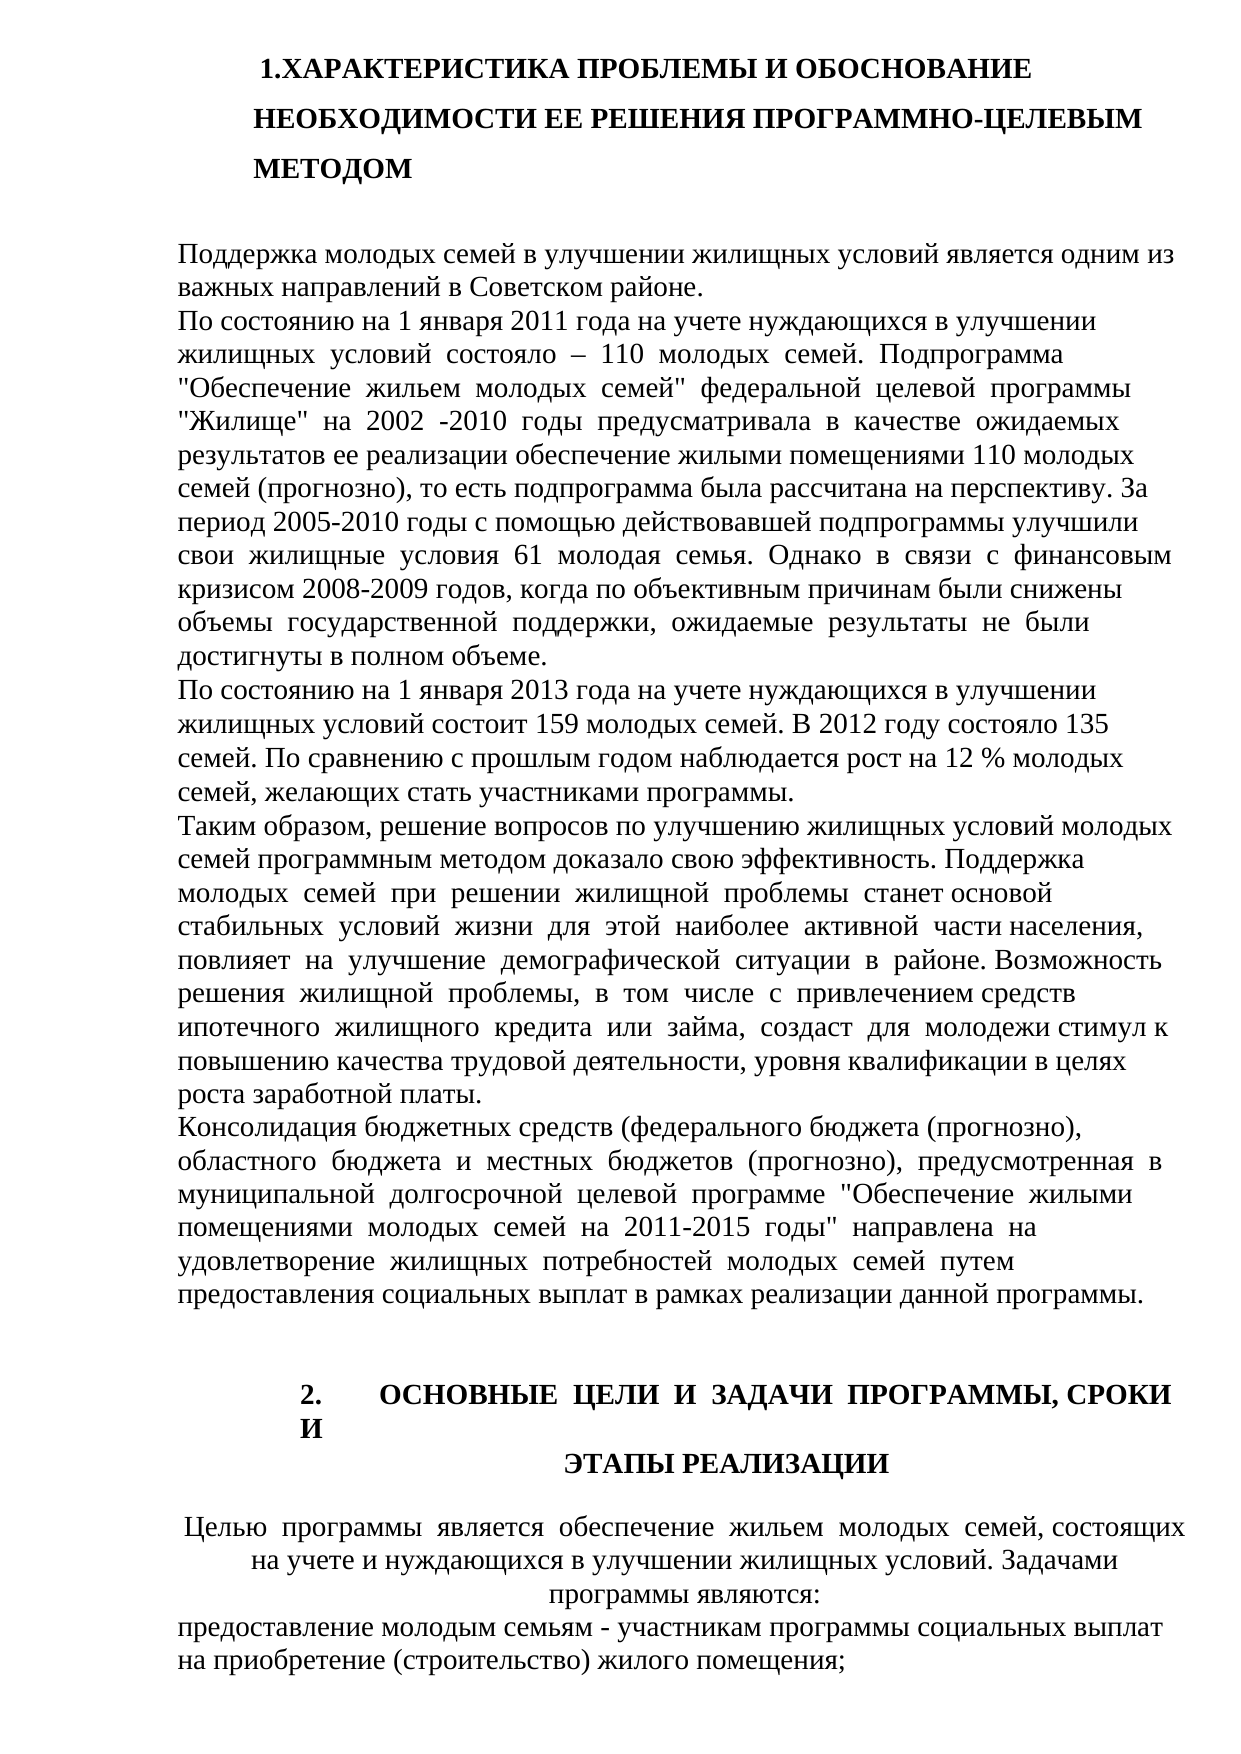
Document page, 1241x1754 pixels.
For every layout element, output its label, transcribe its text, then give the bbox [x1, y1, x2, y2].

text предоставление молодым семьям - участникам программы социальных выплат на приобретение (строительство) жилого помещения; [177, 1610, 1192, 1676]
text Таким образом, решение вопросов по улучшению жилищных условий молодых семей программным методом доказало свою эффективность. Поддержка молодых семей при решении жилищной проблемы станет основой стабильных условий жизни для этой наиболее активной части населения, повлияет на улучшение демографической ситуации в районе. Возможность решения жилищной проблемы, в том числе с привлечением средств ипотечного жилищного кредита или займа, создаст для молодежи стимул к повышению качества трудовой деятельности, уровня квалификации в целях роста заработной платы. [177, 808, 1192, 1110]
text По состоянию на 1 января 2011 года на учете нуждающихся в улучшении жилищных условий состояло – 110 молодых семей. Подпрограмма "Обеспечение жильем молодых семей" федеральной целевой программы "Жилище" на 2002 -2010 годы предусматривала в качестве ожидаемых результатов ее реализации обеспечение жилыми помещениями 110 молодых семей (прогнозно), то есть подпрограмма была рассчитана на перспективу. За период 2005-2010 годы с помощью действовавшей подпрограммы улучшили свои жилищные условия 61 молодая семья. Однако в связи с финансовым кризисом 2008-2009 годов, когда по объективным причинам были снижены объемы государственной поддержки, ожидаемые результаты не были достигнуты в полном объеме. [177, 303, 1193, 672]
text ЭТАПЫ РЕАЛИЗАЦИИ [563, 1446, 1193, 1480]
text Консолидация бюджетных средств (федерального бюджета (прогнозно), областного бюджета и местных бюджетов (прогнозно), предусмотренная в муниципальной долгосрочной целевой программе "Обеспечение жилыми помещениями молодых семей на 2011-2015 годы" направлена на удовлетворение жилищных потребностей молодых семей путем предоставления социальных выплат в рамках реализации данной программы. [177, 1110, 1192, 1310]
text По состоянию на 1 января 2013 года на учете нуждающихся в улучшении жилищных условий состоит 159 молодых семей. В 2012 году состояло 135 семей. По сравнению с прошлым годом наблюдается рост на 12 % молодых семей, желающих стать участниками программы. [177, 672, 1193, 808]
text 1.ХАРАКТЕРИСТИКА ПРОБЛЕМЫ И ОБОСНОВАНИЕ НЕОБХОДИМОСТИ ЕЕ РЕШЕНИЯ ПРОГРАММНО-ЦЕЛЕВЫМ МЕТОДОМ [253, 38, 1154, 188]
text Поддержка молодых семей в улучшении жилищных условий является одним из важных направлений в Советском районе. [177, 236, 1192, 303]
list ОСНОВНЫЕ ЦЕЛИ И ЗАДАЧИ ПРОГРАММЫ, СРОКИ И [300, 1377, 1193, 1446]
text Целью программы является обеспечение жильем молодых семей, состоящих на учете и нуждающихся в улучшении жилищных условий. Задачами программы являются: [177, 1510, 1192, 1610]
